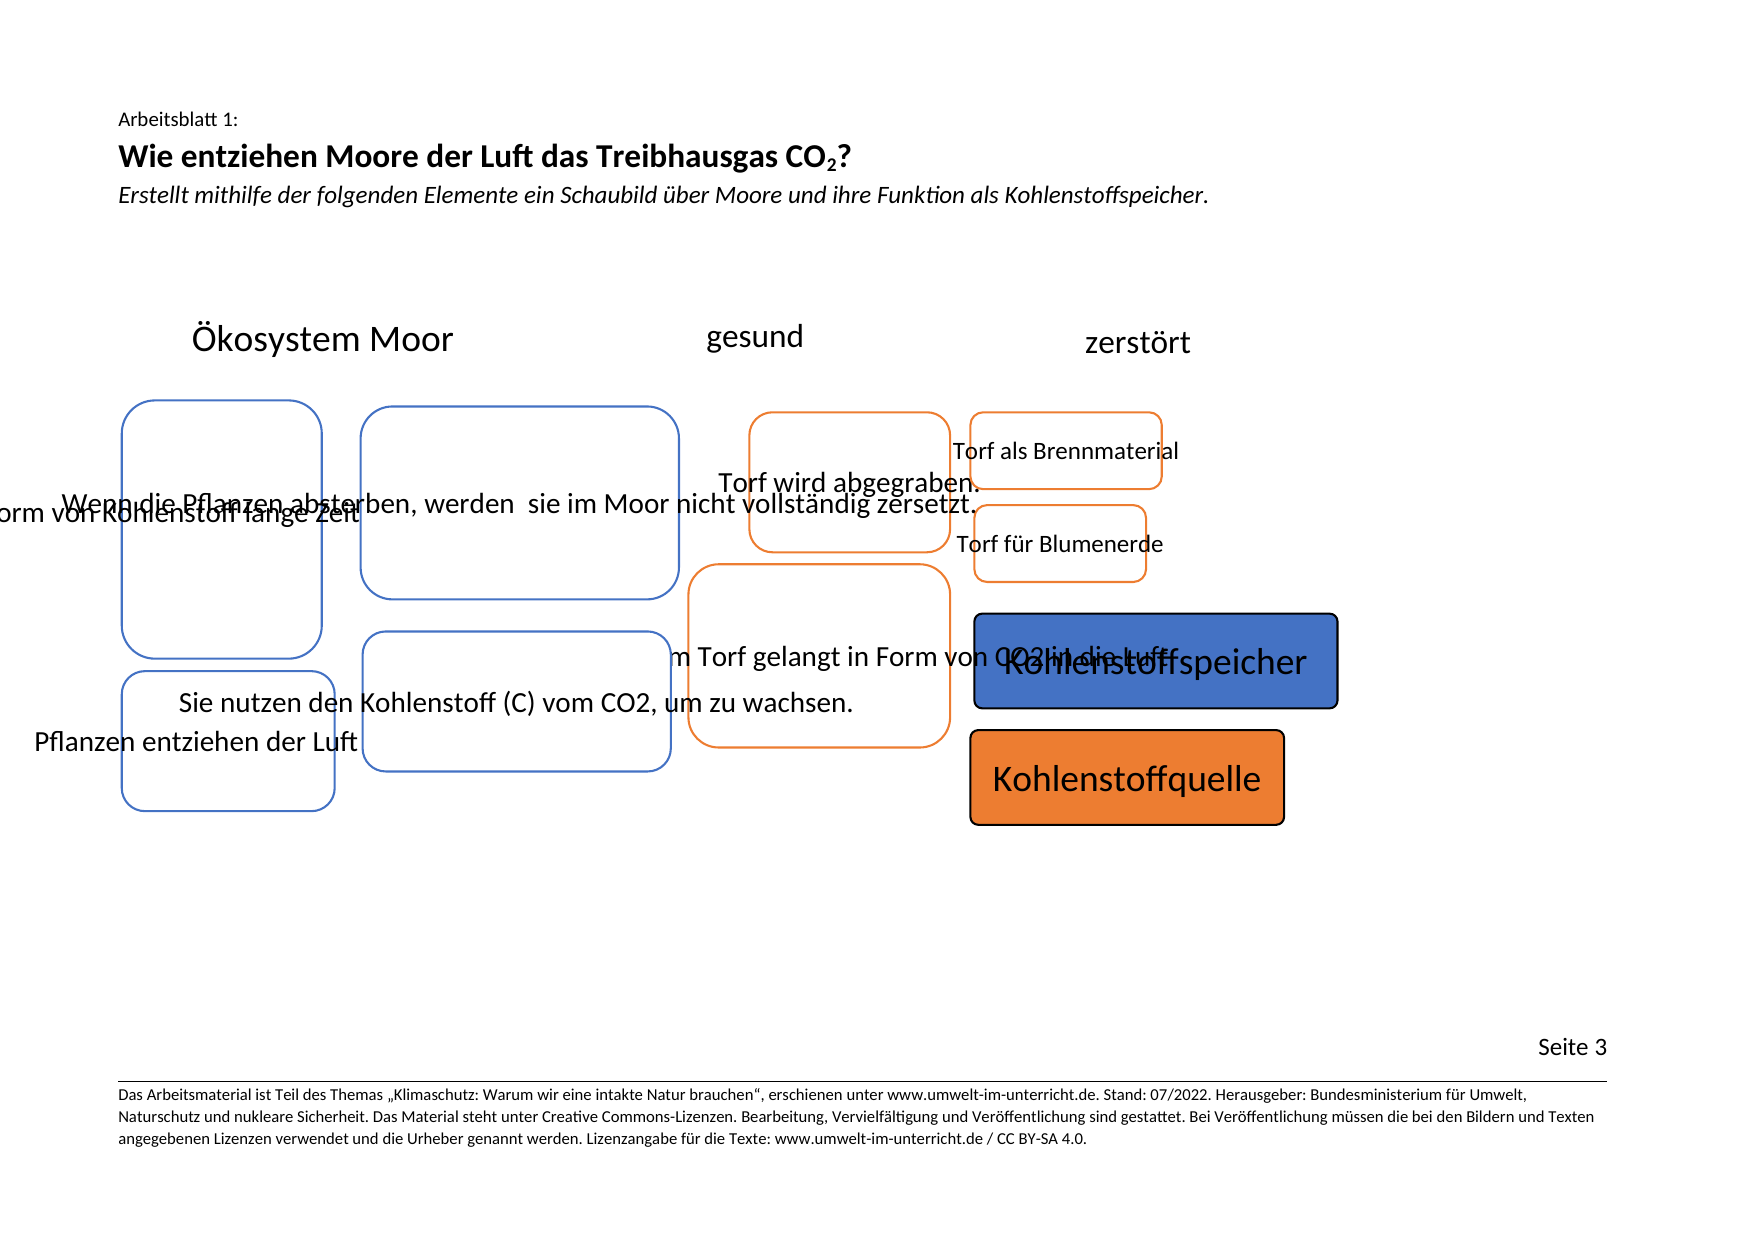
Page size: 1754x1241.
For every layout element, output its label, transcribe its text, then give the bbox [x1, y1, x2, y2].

text Arbeitsblatt 1: Wie entziehen Moore der Luft das Treibhausgas CO2? [118, 106, 1607, 176]
text Erstellt mithilfe der folgenden Elemente ein Schaubild über Moore und ihre Funktion als Kohlenstoffspeicher. [118, 179, 1607, 209]
